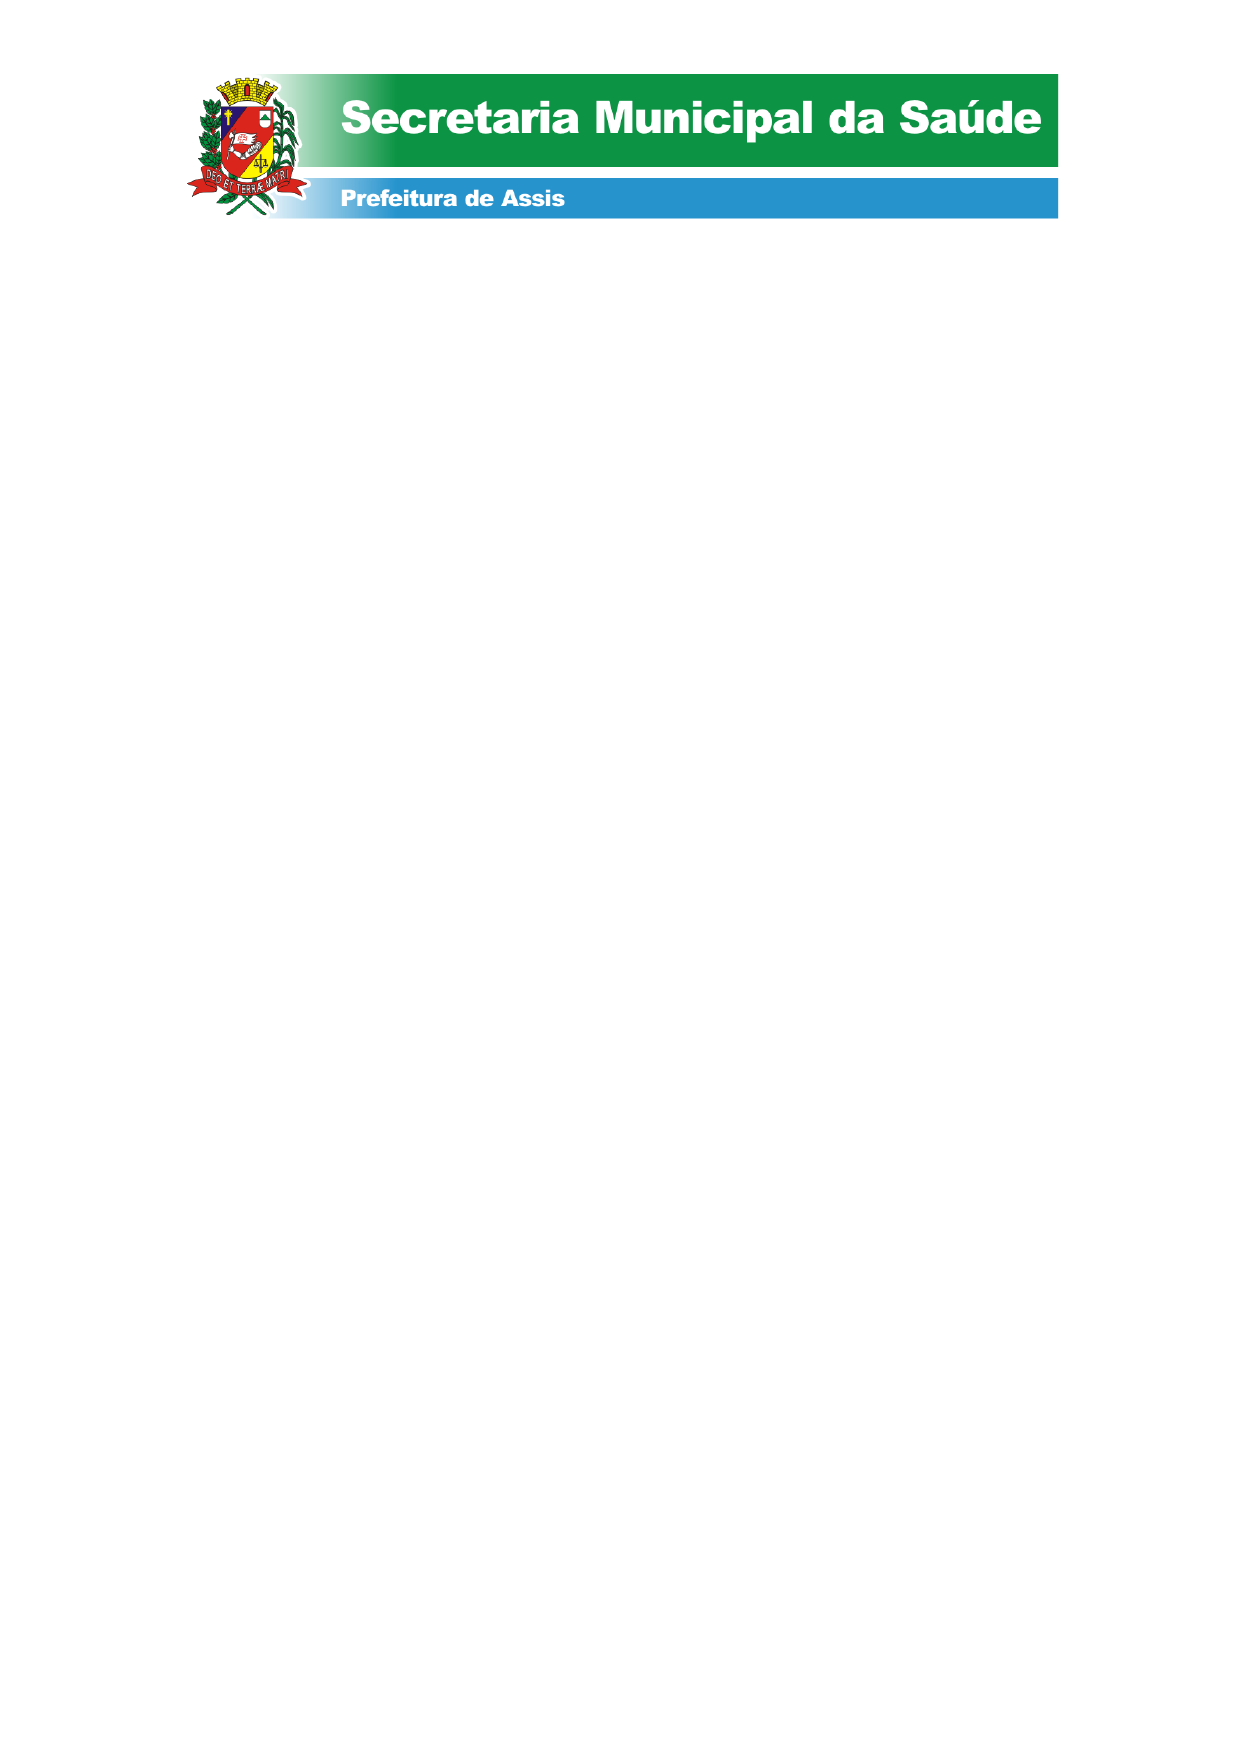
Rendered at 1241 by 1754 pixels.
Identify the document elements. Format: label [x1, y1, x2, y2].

picture [177, 73, 1059, 219]
